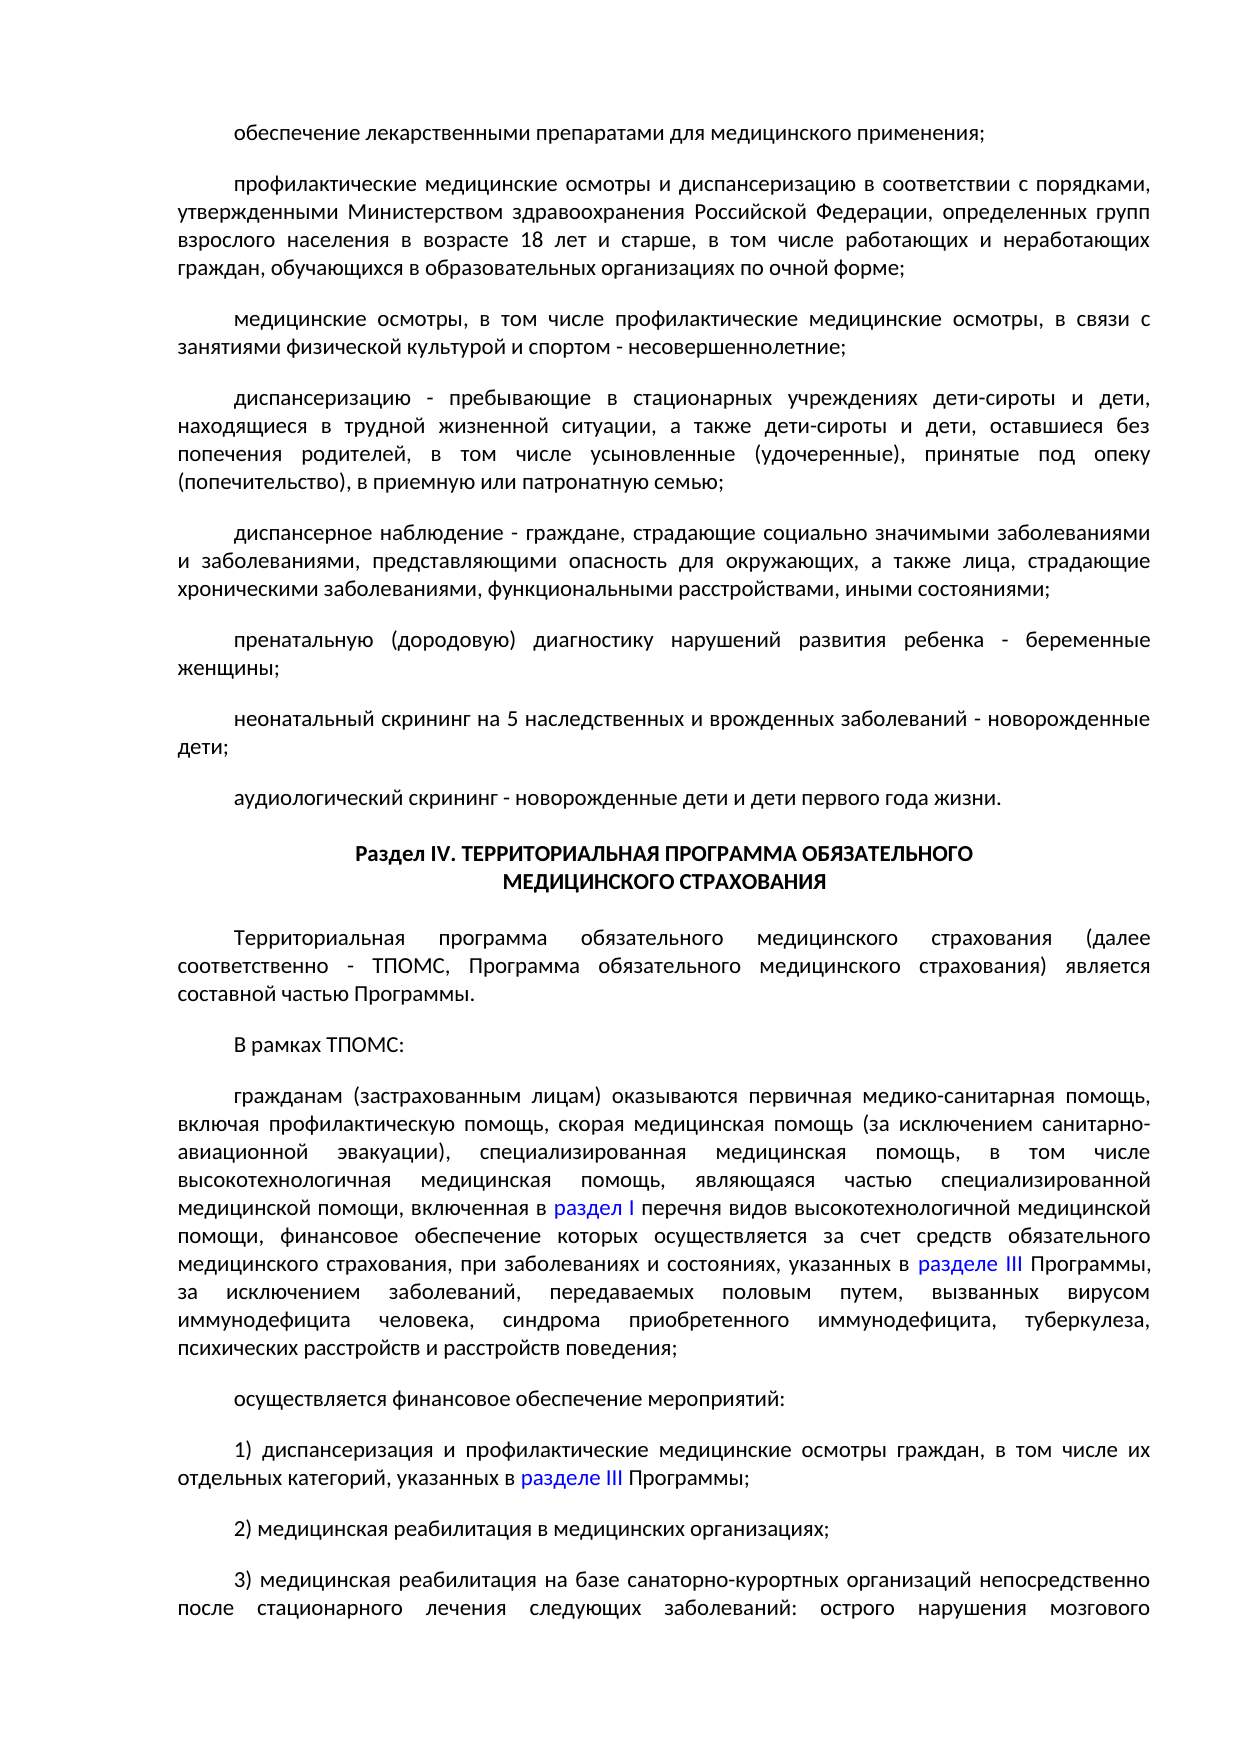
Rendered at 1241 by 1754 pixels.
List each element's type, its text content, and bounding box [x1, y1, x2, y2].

text диспансерное наблюдение - граждане, страдающие социально значимыми заболеваниями и заболеваниями, представляющими опасность для окружающих, а также лица, страдающие хроническими заболеваниями, функциональными расстройствами, иными состояниями; [177, 518, 1152, 602]
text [177, 1565, 1152, 1621]
text неонатальный скрининг на 5 наследственных и врожденных заболеваний - новорожденные дети; [177, 704, 1152, 760]
text аудиологический скрининг - новорожденные дети и дети первого года жизни. [177, 783, 1152, 811]
text В рамках ТПОМС: [177, 1030, 1152, 1058]
text диспансеризацию - пребывающие в стационарных учреждениях дети-сироты и дети, находящиеся в трудной жизненной ситуации, а также дети-сироты и дети, оставшиеся без попечения родителей, в том числе усыновленные (удочеренные), принятые под опеку (попечительство), в приемную или патронатную семью; [177, 383, 1152, 495]
text гражданам (застрахованным лицам) оказываются первичная медико-санитарная помощь, включая профилактическую помощь, скорая медицинская помощь (за исключением санитарно-авиационной эвакуации), специализированная медицинская помощь, в том числе высокотехнологичная медицинская помощь, являющаяся частью специализированной медицинской помощи, включенная в раздел I перечня видов высокотехнологичной медицинской помощи, финансовое обеспечение которых осуществляется за счет средств обязательного медицинского страхования, при заболеваниях и состояниях, указанных в разделе III Программы, за исключением заболеваний, передаваемых половым путем, вызванных вирусом иммунодефицита человека, синдрома приобретенного иммунодефицита, туберкулеза, психических расстройств и расстройств поведения; [177, 1081, 1152, 1361]
title МЕДИЦИНСКОГО СТРАХОВАНИЯ [177, 867, 1152, 895]
text осуществляется финансовое обеспечение мероприятий: [177, 1384, 1152, 1412]
text пренатальную (дородовую) диагностику нарушений развития ребенка - беременные женщины; [177, 625, 1152, 681]
text медицинские осмотры, в том числе профилактические медицинские осмотры, в связи с занятиями физической культурой и спортом - несовершеннолетние; [177, 304, 1152, 360]
title Раздел IV. ТЕРРИТОРИАЛЬНАЯ ПРОГРАММА ОБЯЗАТЕЛЬНОГО [177, 839, 1152, 867]
text профилактические медицинские осмотры и диспансеризацию в соответствии с порядками, утвержденными Министерством здравоохранения Российской Федерации, определенных групп взрослого населения в возрасте 18 лет и старше, в том числе работающих и неработающих граждан, обучающихся в образовательных организациях по очной форме; [177, 169, 1152, 281]
text 2) медицинская реабилитация в медицинских организациях; [177, 1514, 1152, 1542]
text обеспечение лекарственными препаратами для медицинского применения; [177, 118, 1152, 146]
text Территориальная программа обязательного медицинского страхования (далее соответственно - ТПОМС, Программа обязательного медицинского страхования) является составной частью Программы. [177, 923, 1152, 1007]
text 1) диспансеризация и профилактические медицинские осмотры граждан, в том числе их отдельных категорий, указанных в разделе III Программы; [177, 1435, 1152, 1491]
